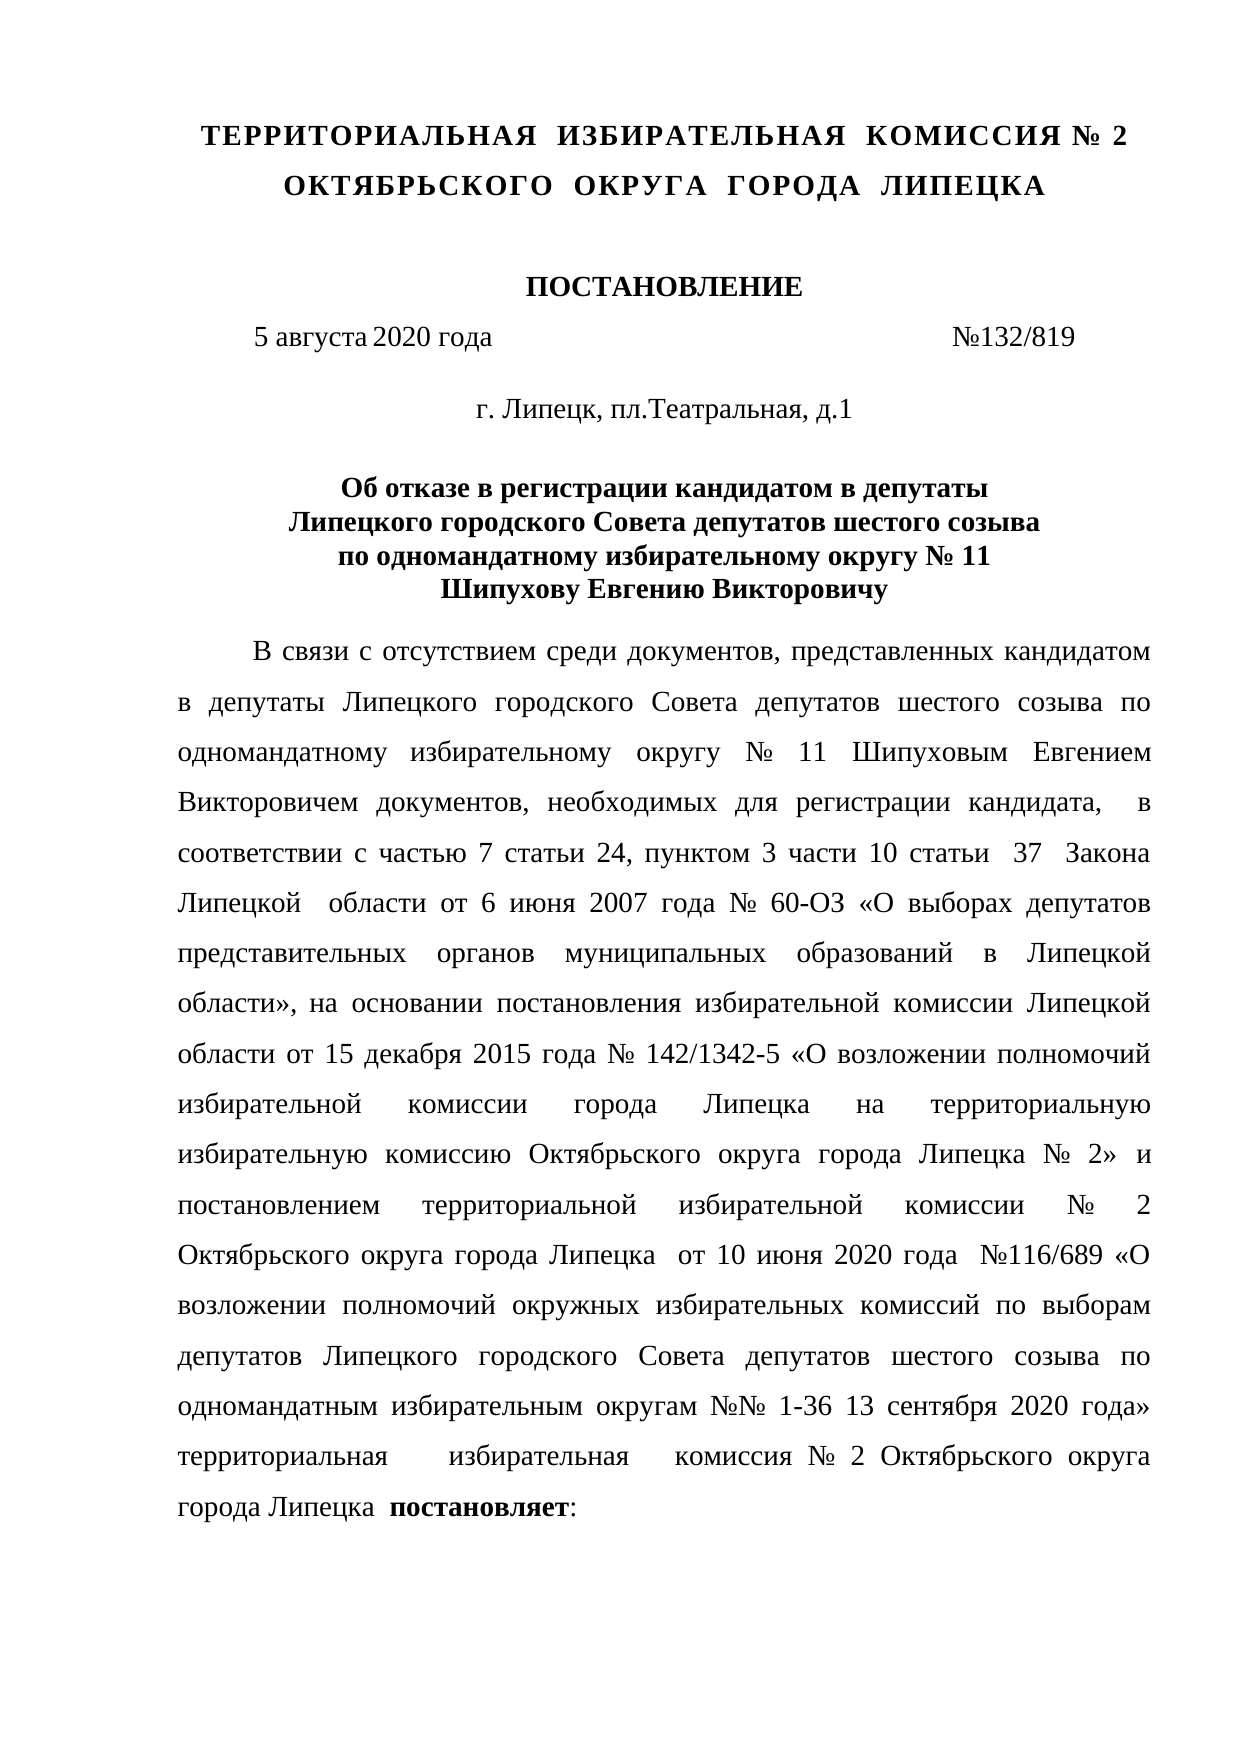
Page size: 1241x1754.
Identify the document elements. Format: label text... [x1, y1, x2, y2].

text Об отказе в регистрации кандидатом в депутаты [177, 471, 1152, 504]
text ПОСТАНОВЛЕНИЕ [177, 269, 1152, 303]
text ТЕРРИТОРИАЛЬНАЯ ИЗБИРАТЕЛЬНАЯ КОМИССИЯ № 2 ОКТЯБРЬСКОГО ОКРУГА ГОРОДА ЛИПЕЦКА [177, 118, 1152, 202]
text по одномандатному избирательному округу № 11 [177, 538, 1152, 571]
text Липецкого городского Совета депутатов шестого созыва [177, 504, 1152, 538]
text г. Липецк, пл.Театральная, д.1 [177, 391, 1152, 425]
text В связи с отсутствием среди документов, представленных кандидатом в депутаты Липецкого городского Совета депутатов шестого созыва по одномандатному избирательному округу № 11 Шипуховым Евгением Викторовичем документов, необходимых для регистрации кандидата, в соответствии с частью 7 статьи 24, пунктом 3 части 10 статьи 37 Закона Липецкой области от 6 июня 2007 года № 60-ОЗ «О выборах депутатов представительных органов муниципальных образований в Липецкой области», на основании постановления избирательной комиссии Липецкой области от 15 декабря 2015 года № 142/1342-5 «О возложении полномочий избирательной комиссии города Липецка на территориальную избирательную комиссию Октябрьского округа города Липецка № 2» и постановлением территориальной избирательной комиссии № 2 Октябрьского округа города Липецка от 10 июня 2020 года №116/689 «О возложении полномочий окружных избирательных комиссий по выборам депутатов Липецкого городского Совета депутатов шестого созыва по одномандатным избирательным округам №№ 1-36 13 сентября 2020 года» территориальная избирательная комиссия № 2 Октябрьского округа города Липецка постановляет: [177, 633, 1152, 1522]
text Шипухову Евгению Викторовичу [177, 571, 1152, 605]
text 5 августа 2020 года №132/819 [177, 319, 1152, 353]
